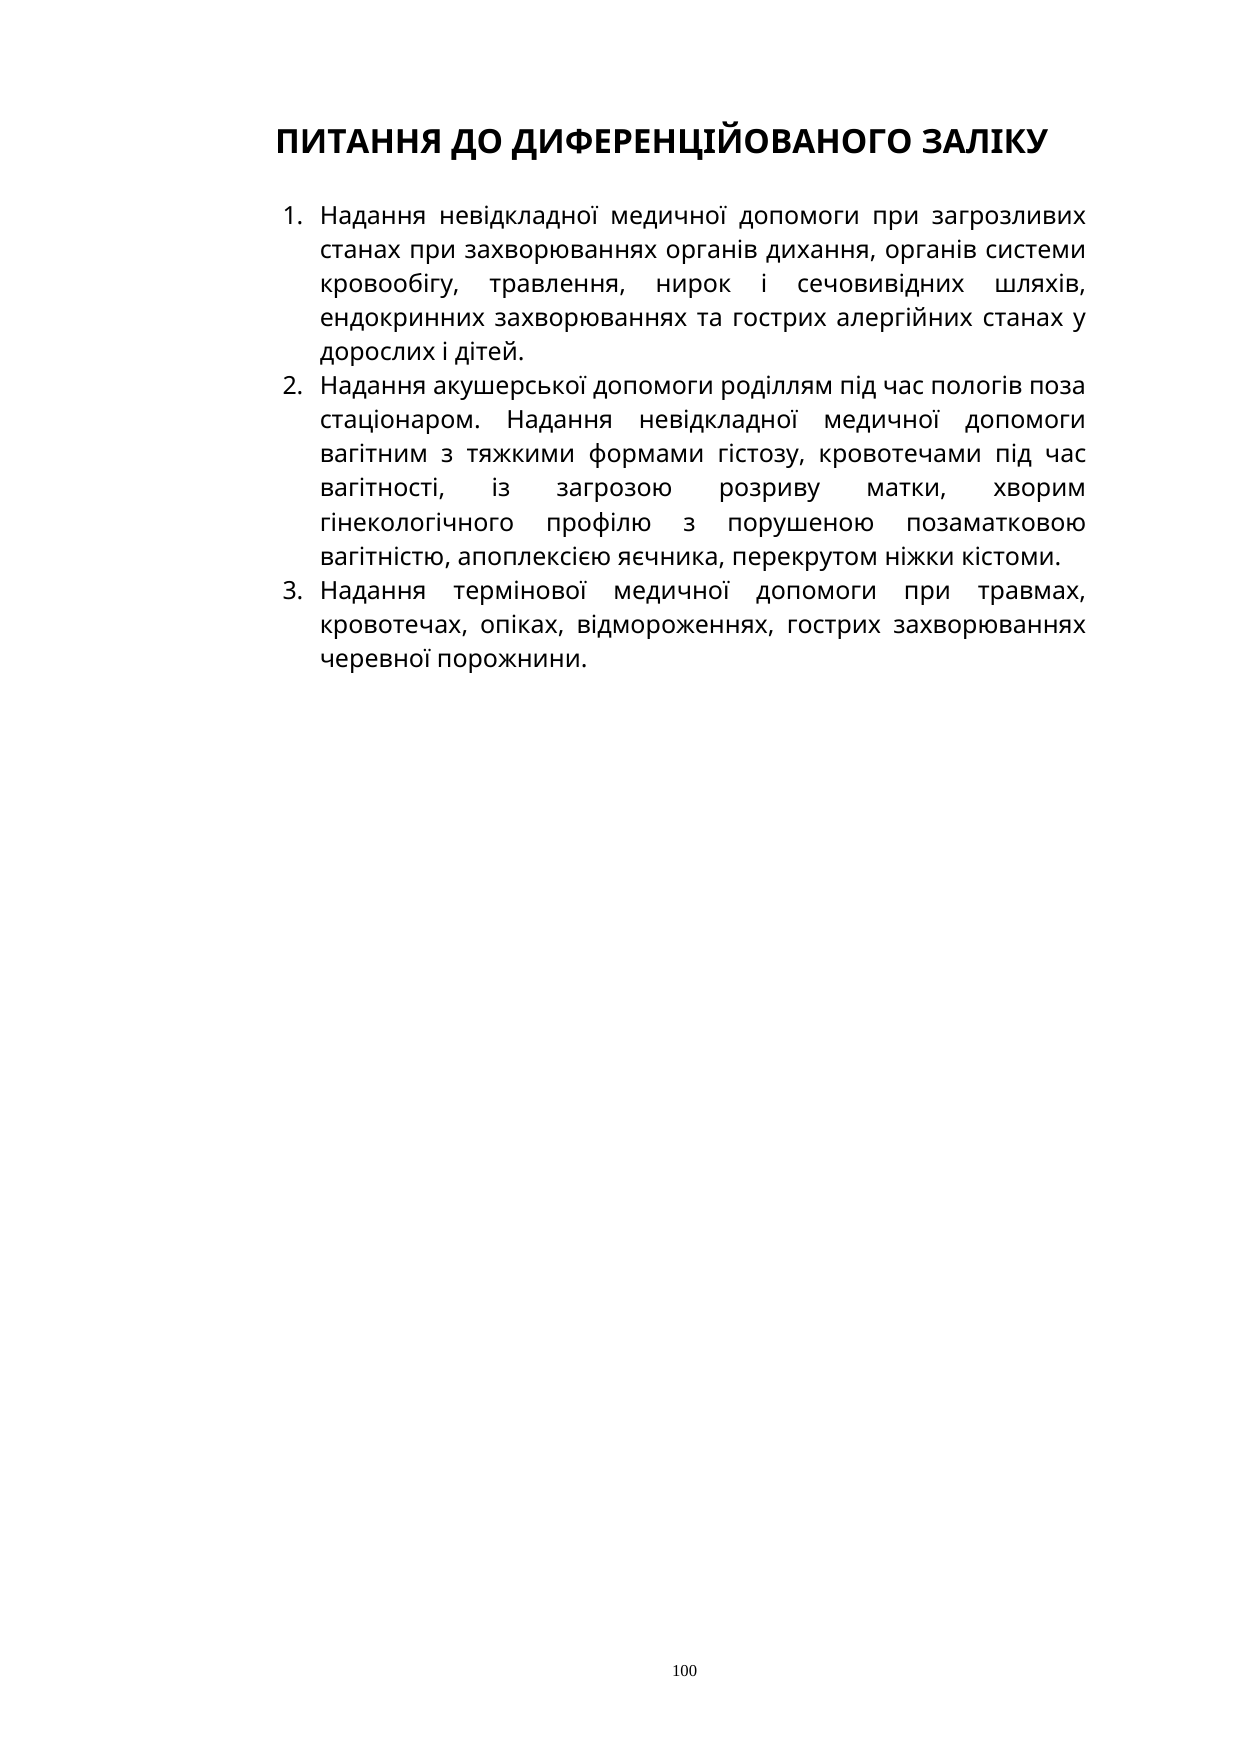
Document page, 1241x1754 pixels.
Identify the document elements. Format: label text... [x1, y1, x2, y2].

text ПИТАННЯ ДО ДИФЕРЕНЦІЙОВАНОГО ЗАЛІКУ [236, 118, 1087, 163]
list Надання термінової медичної допомоги при травмах, кровотечах, опіках, відмороженнях, гострих захворюваннях черевної порожнини. [282, 572, 1087, 674]
list Надання акушерської допомоги роділлям під час пологів поза стаціонаром. Надання невідкладної медичної допомоги вагітним з тяжкими формами гістозу, кровотечами під час вагітності, із загрозою розриву матки, хворим гінекологічного профілю з порушеною позаматковою вагітністю, апоплексією яєчника, перекрутом ніжки кістоми. [282, 368, 1087, 572]
list Надання невідкладної медичної допомоги при загрозливих станах при захворюваннях органів дихання, органів системи кровообігу, травлення, нирок і сечовивідних шляхів, ендокринних захворюваннях та гострих алергійних станах у дорослих і дітей. [282, 198, 1087, 368]
